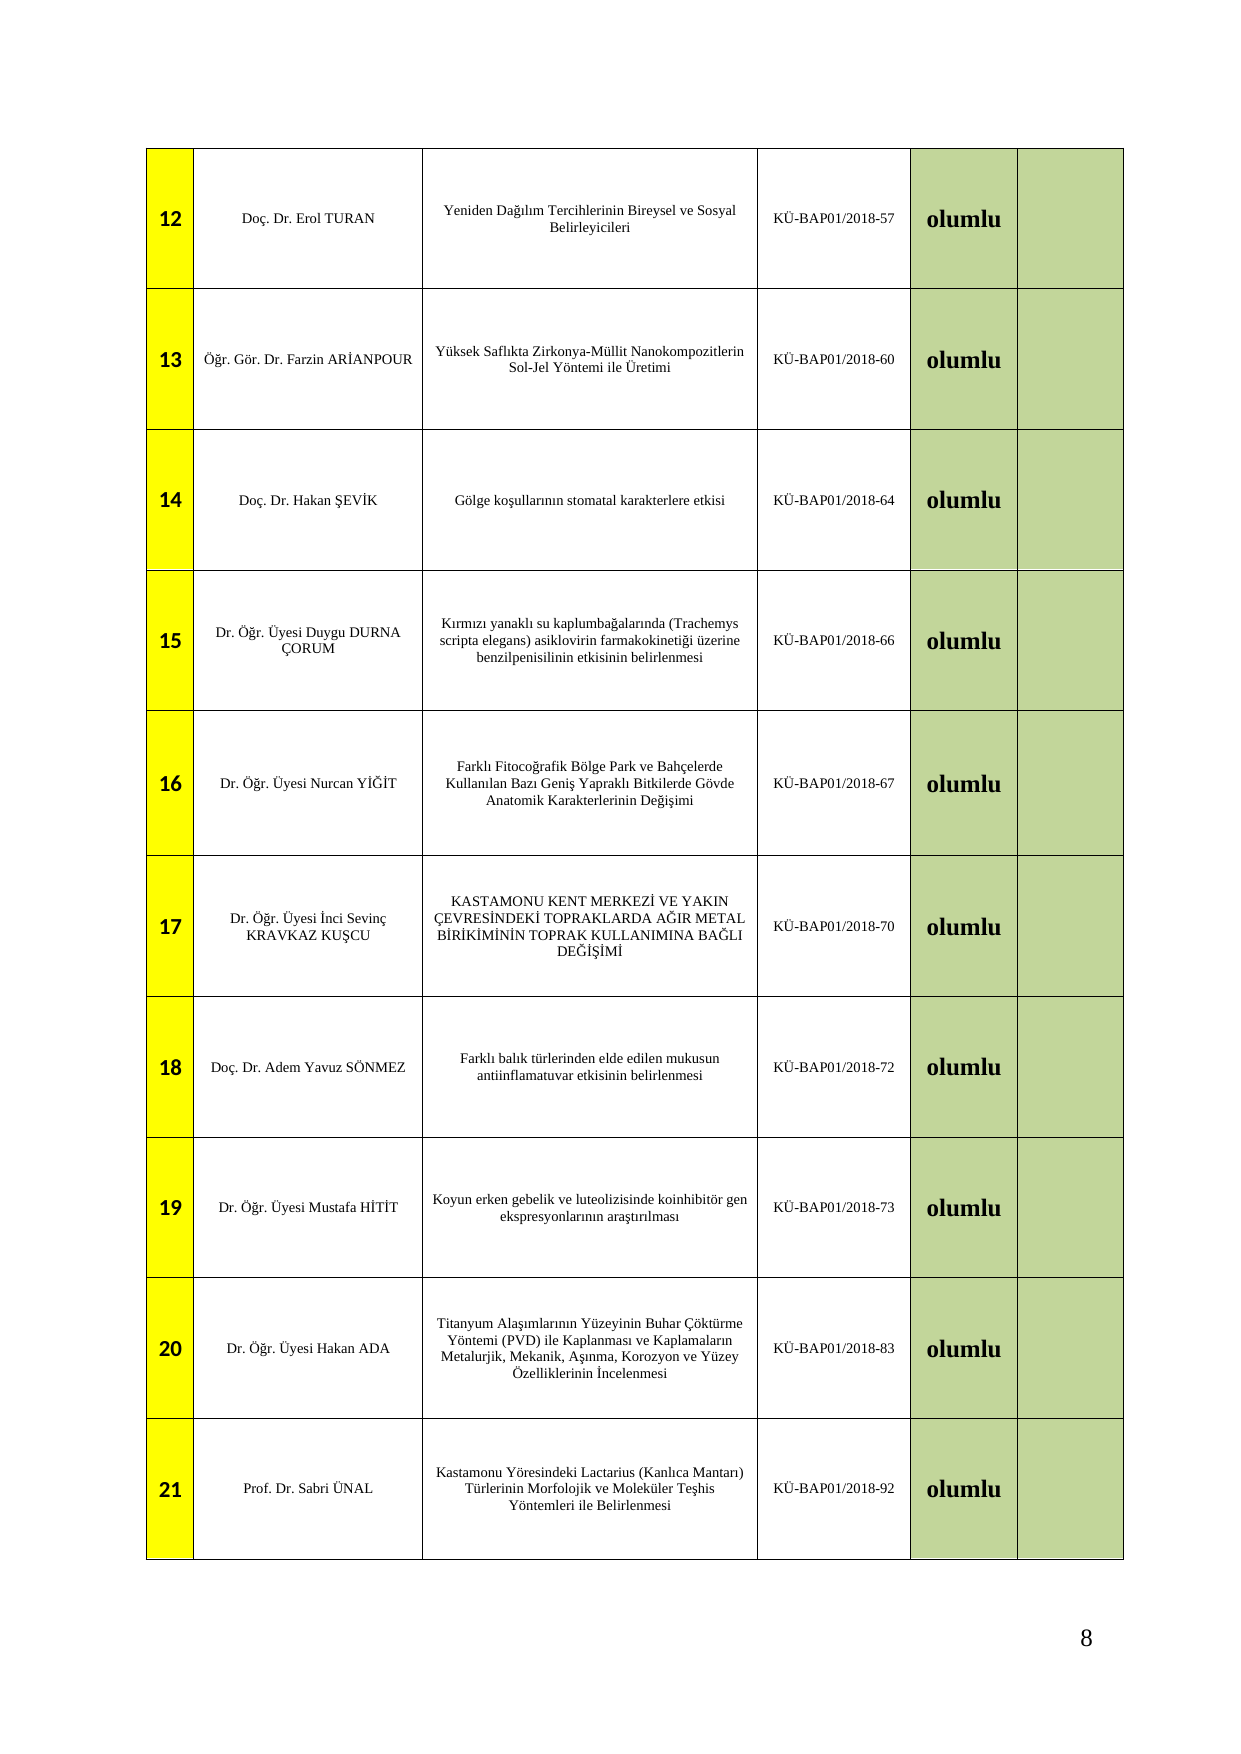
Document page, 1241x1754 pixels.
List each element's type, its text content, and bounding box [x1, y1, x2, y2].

table_cell Yeniden Dağılım Tercihlerinin Bireysel ve Sosyal Belirleyicileri [423, 149, 757, 288]
table_cell olumlu [911, 1278, 1017, 1418]
table_cell Doç. Dr. Erol TURAN [194, 149, 422, 288]
table_cell KASTAMONU KENT MERKEZİ VE YAKIN ÇEVRESİNDEKİ TOPRAKLARDA AĞIR METAL BİRİKİMİNİN TOPRAK KULLANIMINA BAĞLI DEĞİŞİMİ [423, 856, 757, 996]
table_cell Farklı balık türlerinden elde edilen mukusun antiinflamatuvar etkisinin belirlenmesi [423, 997, 757, 1137]
table_cell [1018, 149, 1123, 288]
table_cell 14 [147, 430, 193, 569]
table_cell [1018, 1138, 1123, 1277]
table_cell olumlu [911, 1419, 1017, 1558]
table_cell [1018, 856, 1123, 996]
table_cell Dr. Öğr. Üyesi İnci Sevinç KRAVKAZ KUŞCU [194, 856, 422, 996]
table_cell KÜ-BAP01/2018-83 [758, 1278, 910, 1418]
table_cell Dr. Öğr. Üyesi Nurcan YİĞİT [194, 711, 422, 855]
table_cell 15 [147, 571, 193, 710]
table_cell 21 [147, 1419, 193, 1558]
table_cell 16 [147, 711, 193, 855]
table_cell KÜ-BAP01/2018-60 [758, 289, 910, 429]
table_cell 17 [147, 856, 193, 996]
table_cell KÜ-BAP01/2018-64 [758, 430, 910, 569]
table_cell Prof. Dr. Sabri ÜNAL [194, 1419, 422, 1558]
table_cell 12 [147, 149, 193, 288]
table_cell [1018, 1419, 1123, 1558]
table_cell KÜ-BAP01/2018-73 [758, 1138, 910, 1277]
table_cell Doç. Dr. Hakan ŞEVİK [194, 430, 422, 569]
table_cell Dr. Öğr. Üyesi Hakan ADA [194, 1278, 422, 1418]
table_cell [1018, 711, 1123, 855]
table_cell 19 [147, 1138, 193, 1277]
table_cell KÜ-BAP01/2018-57 [758, 149, 910, 288]
table_cell olumlu [911, 711, 1017, 855]
table_cell olumlu [911, 571, 1017, 710]
table_cell olumlu [911, 1138, 1017, 1277]
table_cell Yüksek Saflıkta Zirkonya-Müllit Nanokompozitlerin Sol-Jel Yöntemi ile Üretimi [423, 289, 757, 429]
table_cell Farklı Fitocoğrafik Bölge Park ve Bahçelerde Kullanılan Bazı Geniş Yapraklı Bitkilerde Gövde Anatomik Karakterlerinin Değişimi [423, 711, 757, 855]
table_cell [1018, 571, 1123, 710]
table_cell olumlu [911, 430, 1017, 569]
table_cell KÜ-BAP01/2018-67 [758, 711, 910, 855]
table_cell 20 [147, 1278, 193, 1418]
table_cell olumlu [911, 149, 1017, 288]
table_cell Kırmızı yanaklı su kaplumbağalarında (Trachemys scripta elegans) asiklovirin farmakokinetiği üzerine benzilpenisilinin etkisinin belirlenmesi [423, 571, 757, 710]
table_cell 13 [147, 289, 193, 429]
table_cell olumlu [911, 997, 1017, 1137]
table_cell KÜ-BAP01/2018-72 [758, 997, 910, 1137]
table_cell olumlu [911, 289, 1017, 429]
table_cell Dr. Öğr. Üyesi Duygu DURNA ÇORUM [194, 571, 422, 710]
table_cell Kastamonu Yöresindeki Lactarius (Kanlıca Mantarı) Türlerinin Morfolojik ve Moleküler Teşhis Yöntemleri ile Belirlenmesi [423, 1419, 757, 1558]
table_cell Titanyum Alaşımlarının Yüzeyinin Buhar Çöktürme Yöntemi (PVD) ile Kaplanması ve Kaplamaların Metalurjik, Mekanik, Aşınma, Korozyon ve Yüzey Özelliklerinin İncelenmesi [423, 1278, 757, 1418]
table_cell Gölge koşullarının stomatal karakterlere etkisi [423, 430, 757, 569]
table_cell olumlu [911, 856, 1017, 996]
table_cell Dr. Öğr. Üyesi Mustafa HİTİT [194, 1138, 422, 1277]
table_cell [1018, 430, 1123, 569]
table_cell KÜ-BAP01/2018-92 [758, 1419, 910, 1558]
table_cell Doç. Dr. Adem Yavuz SÖNMEZ [194, 997, 422, 1137]
table_cell Koyun erken gebelik ve luteolizisinde koinhibitör gen ekspresyonlarının araştırılması [423, 1138, 757, 1277]
table_cell KÜ-BAP01/2018-70 [758, 856, 910, 996]
table_cell [1018, 289, 1123, 429]
table_cell Öğr. Gör. Dr. Farzin ARİANPOUR [194, 289, 422, 429]
table_cell KÜ-BAP01/2018-66 [758, 571, 910, 710]
table_cell [1018, 1278, 1123, 1418]
table_cell [1018, 997, 1123, 1137]
table_cell 18 [147, 997, 193, 1137]
